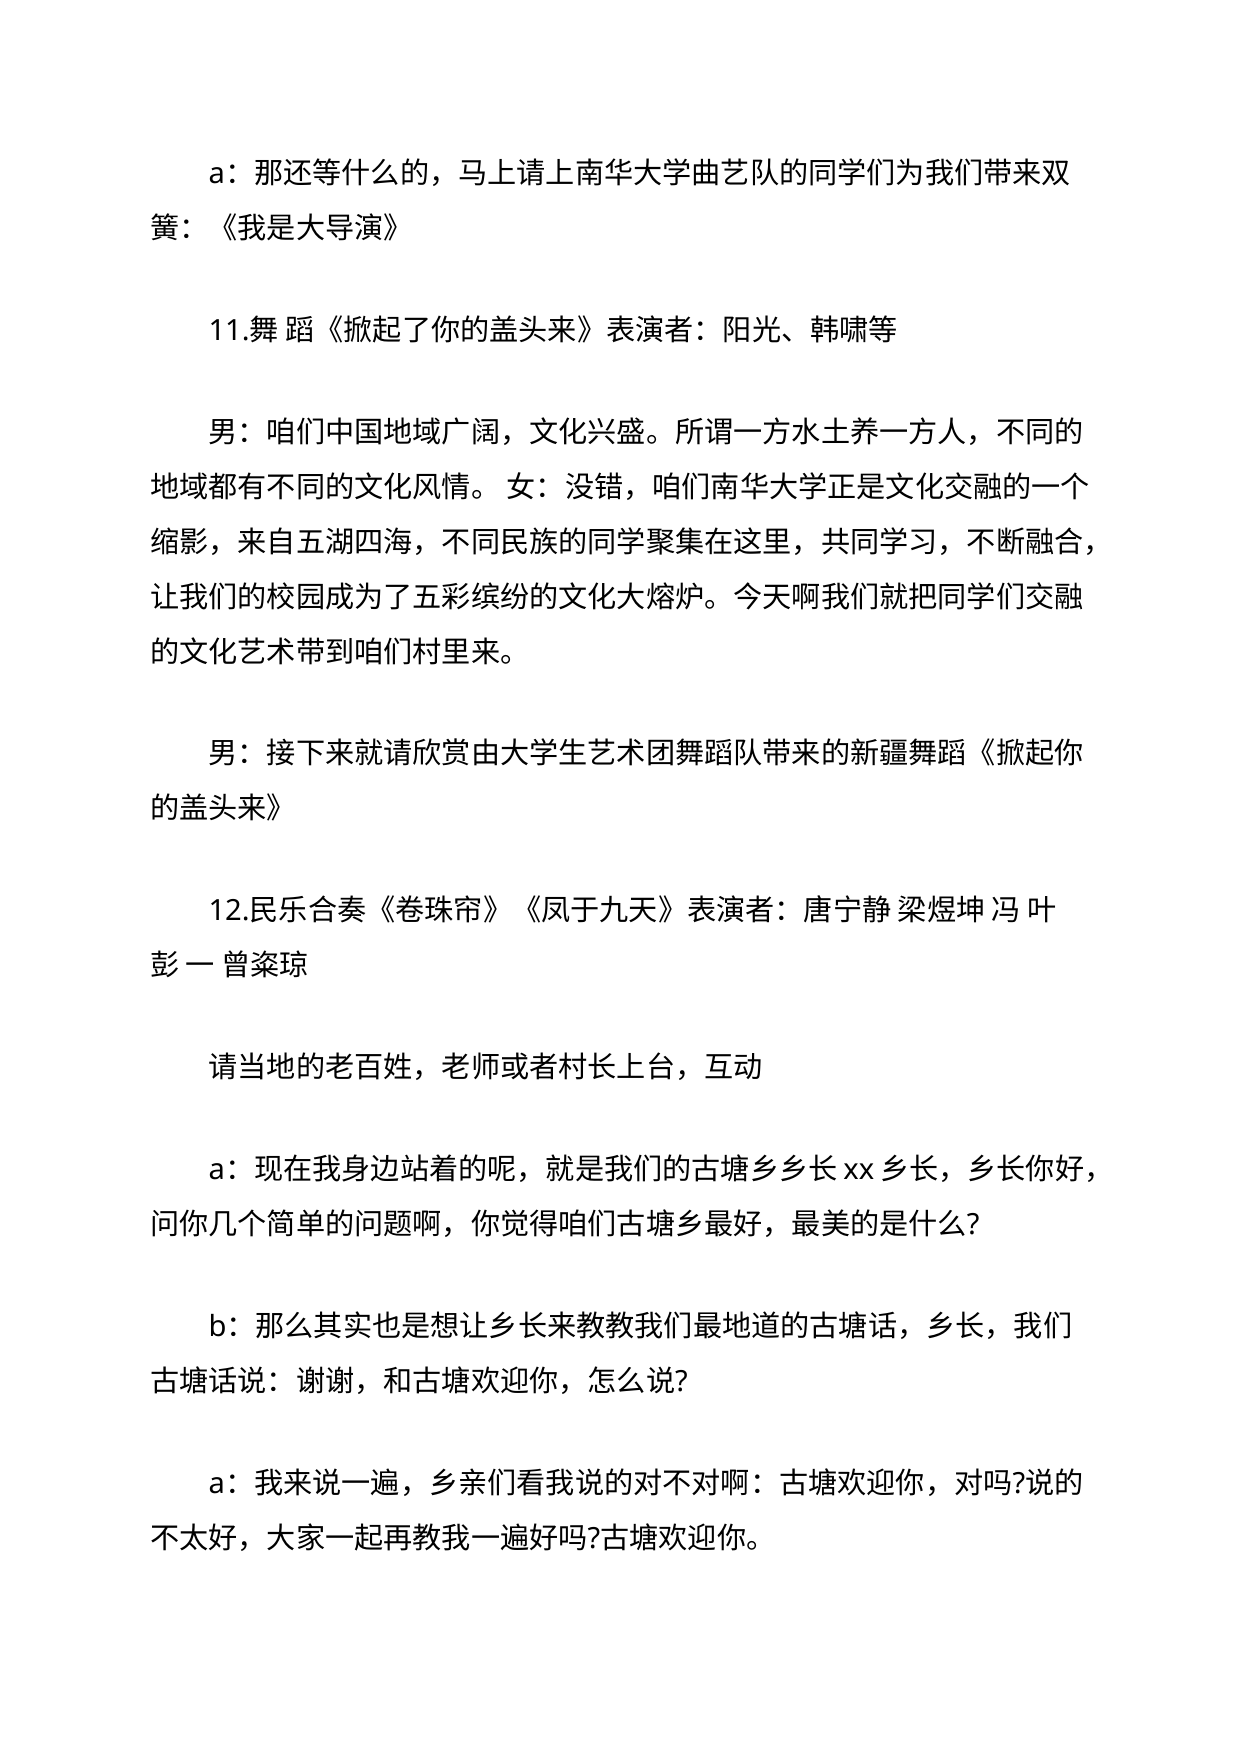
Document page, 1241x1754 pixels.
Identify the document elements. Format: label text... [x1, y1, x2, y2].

text 12.民乐合奏《卷珠帘》《凤于九天》表演者：唐宁静 梁煜坤 冯 叶 彭 一 曾粢琼 [150, 887, 1090, 984]
text a：现在我身边站着的呢，就是我们的古塘乡乡长xx乡长，乡长你好，问你几个简单的问题啊，你觉得咱们古塘乡最好，最美的是什么? [150, 1145, 1090, 1243]
text 男：咱们中国地域广阔，文化兴盛。所谓一方水土养一方人，不同的地域都有不同的文化风情。 女：没错，咱们南华大学正是文化交融的一个缩影，来自五湖四海，不同民族的同学聚集在这里，共同学习，不断融合，让我们的校园成为了五彩缤纷的文化大熔炉。今天啊我们就把同学们交融的文化艺术带到咱们村里来。 [150, 409, 1090, 671]
text a：我来说一遍，乡亲们看我说的对不对啊：古塘欢迎你，对吗?说的不太好，大家一起再教我一遍好吗?古塘欢迎你。 [150, 1459, 1090, 1557]
text b：那么其实也是想让乡长来教教我们最地道的古塘话，乡长，我们古塘话说：谢谢，和古塘欢迎你，怎么说? [150, 1302, 1090, 1400]
text a：那还等什么的，马上请上南华大学曲艺队的同学们为我们带来双簧：《我是大导演》 [150, 150, 1090, 247]
text 男：接下来就请欣赏由大学生艺术团舞蹈队带来的新疆舞蹈《掀起你的盖头来》 [150, 730, 1090, 827]
text 11.舞 蹈《掀起了你的盖头来》表演者：阳光、韩啸等 [150, 307, 1090, 349]
text 请当地的老百姓，老师或者村长上台，互动 [150, 1043, 1090, 1086]
